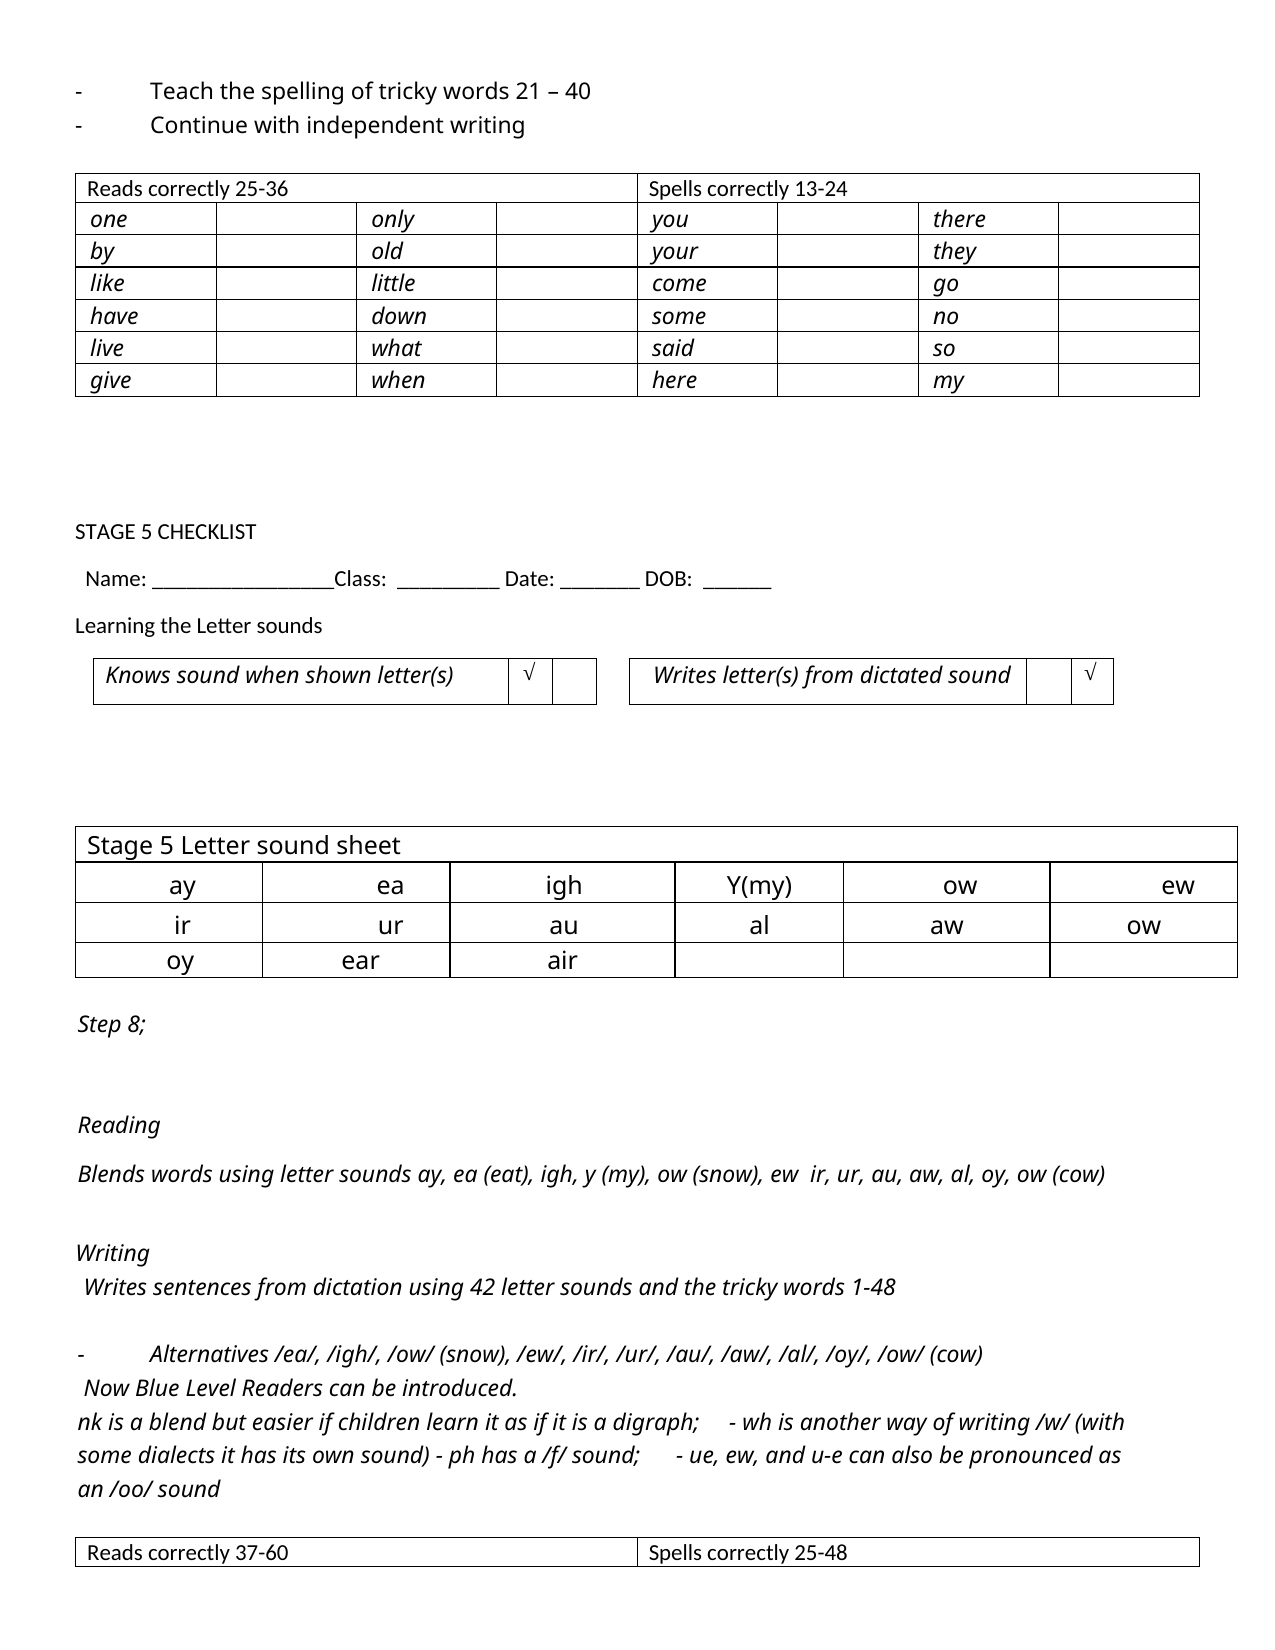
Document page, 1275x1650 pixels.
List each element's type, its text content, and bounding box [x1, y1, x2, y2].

table_cell [676, 943, 843, 977]
table_cell [217, 235, 356, 266]
table_header [553, 659, 596, 704]
table_cell au [451, 903, 674, 942]
table_cell ow [1051, 903, 1237, 942]
text - Teach the spelling of tricky words 21 – 40 [75, 75, 1200, 106]
table_cell [778, 364, 918, 396]
table_cell come [638, 268, 777, 299]
table_cell igh [451, 863, 674, 902]
table_cell [497, 364, 637, 396]
table_cell [1059, 332, 1199, 363]
table_cell give [76, 364, 216, 396]
table_cell my [919, 364, 1058, 396]
table_cell you [638, 203, 777, 234]
table_cell old [357, 235, 496, 266]
table_cell ay [76, 863, 262, 902]
table_cell no [919, 300, 1058, 331]
text - Continue with independent writing [75, 109, 1200, 140]
text - Alternatives /ea/, /igh/, /ow/ (snow), /ew/, /ir/, /ur/, /au/, /aw/, /al/, /oy/, /ow/ (cow) [77, 1338, 1145, 1369]
table_cell [778, 235, 918, 266]
table_cell [1059, 364, 1199, 396]
table_cell [1059, 235, 1199, 266]
table_cell [497, 300, 637, 331]
table_cell [217, 203, 356, 234]
text Writes sentences from dictation using 42 letter sounds and the tricky words 1-48 [77, 1270, 1145, 1302]
table_cell go [919, 268, 1058, 299]
table_cell by [76, 235, 216, 266]
table_cell ow [844, 863, 1049, 902]
table_cell so [919, 332, 1058, 363]
table_cell there [919, 203, 1058, 234]
table_cell [217, 300, 356, 331]
table_cell [497, 203, 637, 234]
table_cell Y(my) [676, 863, 843, 902]
table_cell oy [76, 943, 262, 977]
text Learning the Letter sounds [75, 611, 1200, 639]
table_header Reads correctly 37-60 [76, 1538, 637, 1566]
text Name: ________________Class: _________ Date: _______ DOB: ______ [75, 564, 1200, 592]
table_cell ir [76, 903, 262, 942]
table_header Stage 5 Letter sound sheet [76, 827, 1237, 861]
table_cell al [676, 903, 843, 942]
table_cell ew [1051, 863, 1237, 902]
table_cell [217, 364, 356, 396]
text Step 8; [77, 1008, 1200, 1039]
table_cell have [76, 300, 216, 331]
table_header Knows sound when shown letter(s) [94, 659, 508, 704]
table_cell [217, 268, 356, 299]
table_header √ [509, 659, 552, 704]
text Now Blue Level Readers can be introduced. [77, 1372, 1145, 1403]
table_cell [1059, 268, 1199, 299]
table_cell [1059, 300, 1199, 331]
table_cell what [357, 332, 496, 363]
table_cell one [76, 203, 216, 234]
text nk is a blend but easier if children learn it as if it is a digraph; - wh is another way of writing /w/ (with some dialects it has its own sound) - ph has a /f/ sound; - ue, ew, and u-e can also be pronounced as an /oo/ sound [77, 1405, 1145, 1504]
table_cell [1051, 943, 1237, 977]
table_header [1027, 659, 1071, 704]
table_cell [778, 300, 918, 331]
table_header Spells correctly 25-48 [638, 1538, 1199, 1566]
table_cell only [357, 203, 496, 234]
text Writing [75, 1237, 1200, 1268]
table_header Spells correctly 13-24 [638, 174, 1199, 202]
table_cell little [357, 268, 496, 299]
table_cell ear [263, 943, 449, 977]
table_cell down [357, 300, 496, 331]
table_header √ [1072, 659, 1113, 704]
table_cell [778, 332, 918, 363]
text Reading [77, 1109, 1200, 1140]
table_cell like [76, 268, 216, 299]
table_cell live [76, 332, 216, 363]
table_cell [1059, 203, 1199, 234]
text STAGE 5 CHECKLIST [75, 517, 1200, 545]
text Blends words using letter sounds ay, ea (eat), igh, y (my), ow (snow), ew ir, ur, au, aw, al, oy, ow (cow) [77, 1159, 1114, 1189]
table_cell air [451, 943, 674, 977]
table_cell [844, 943, 1049, 977]
table_cell [778, 268, 918, 299]
table_cell [497, 268, 637, 299]
table_cell they [919, 235, 1058, 266]
table_header Writes letter(s) from dictated sound [630, 659, 1026, 704]
table_cell here [638, 364, 777, 396]
table_cell your [638, 235, 777, 266]
table_cell said [638, 332, 777, 363]
table_header Reads correctly 25-36 [76, 174, 637, 202]
table_cell ur [263, 903, 449, 942]
table_cell [217, 332, 356, 363]
table_cell some [638, 300, 777, 331]
table_cell ea [263, 863, 449, 902]
table_cell [778, 203, 918, 234]
table_cell [497, 235, 637, 266]
table_cell aw [844, 903, 1049, 942]
table_cell when [357, 364, 496, 396]
table_header [597, 658, 629, 704]
table_cell [497, 332, 637, 363]
